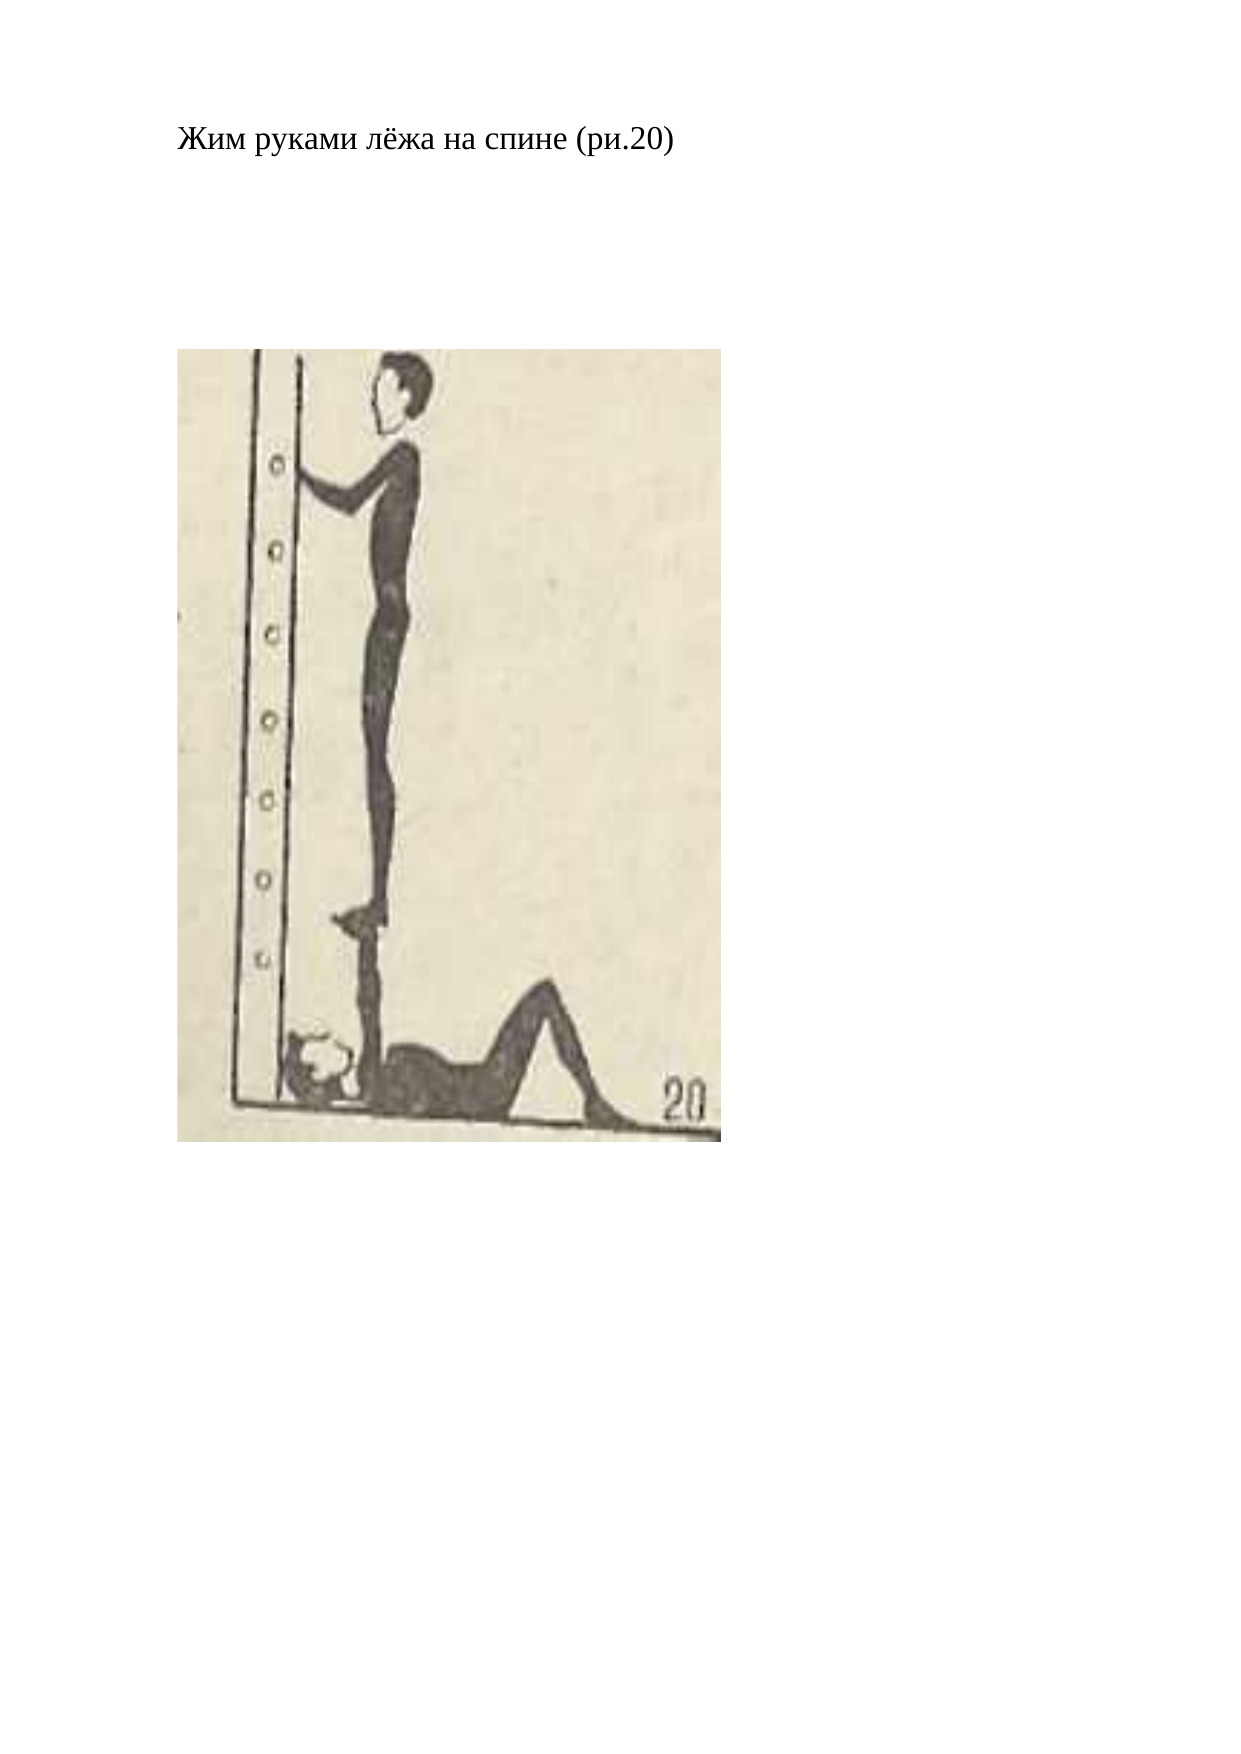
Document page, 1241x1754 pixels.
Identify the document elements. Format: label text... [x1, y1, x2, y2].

picture [177, 349, 721, 1142]
text Жим руками лёжа на спине (ри.20) [177, 118, 1152, 156]
